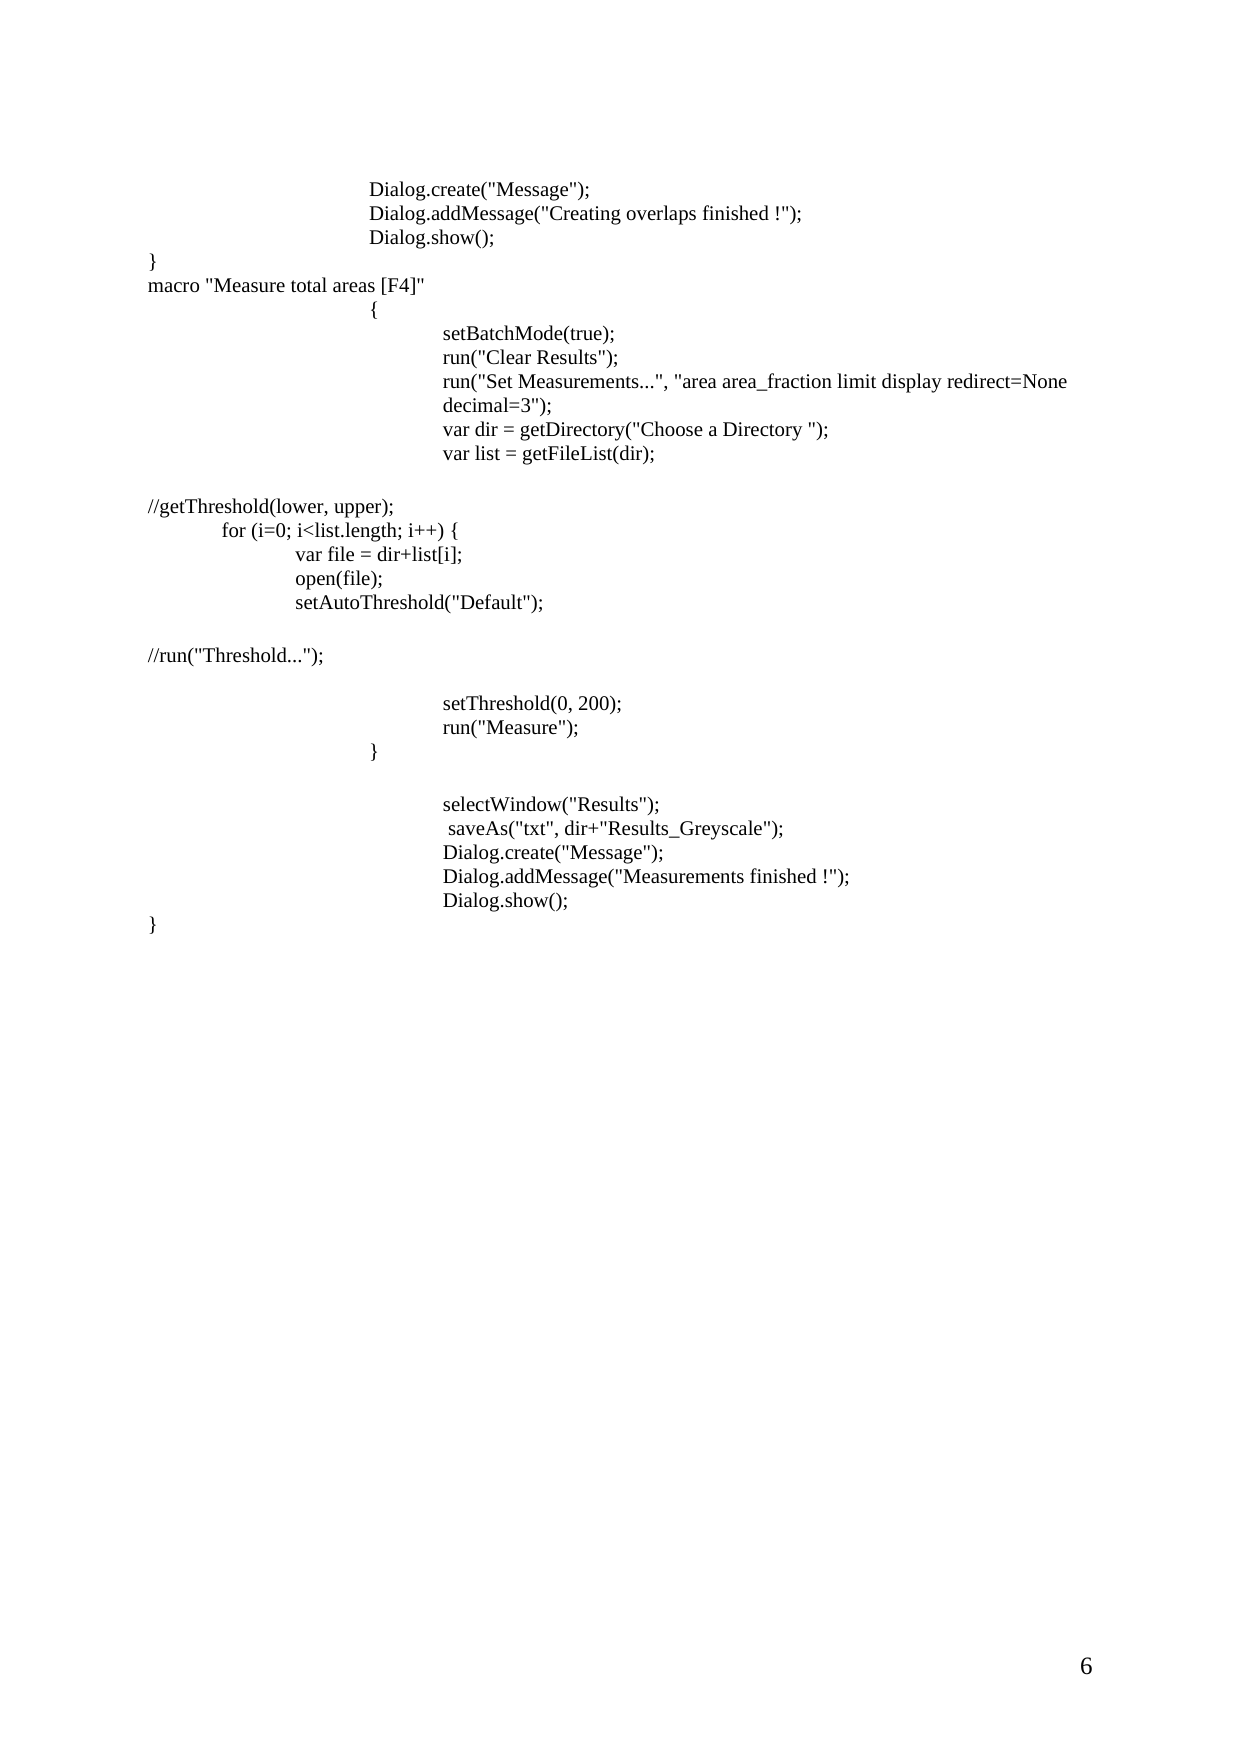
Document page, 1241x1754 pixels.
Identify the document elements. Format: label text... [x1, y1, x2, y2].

text for (i=0; i<list.length; i++) { [148, 518, 1092, 542]
text var dir = getDirectory("Choose a Directory "); [148, 417, 1092, 441]
text selectWindow("Results"); [148, 792, 1092, 816]
text } [148, 912, 1092, 936]
text //run("Threshold..."); [148, 643, 1092, 667]
text open(file); [148, 566, 1092, 590]
text setBatchMode(true); [148, 321, 1092, 345]
text decimal=3"); [369, 393, 1092, 417]
text run("Measure"); [148, 715, 1092, 739]
text setThreshold(0, 200); [148, 691, 1092, 715]
text Dialog.addMessage("Creating overlaps finished !"); [148, 201, 1092, 224]
text Dialog.create("Message"); [148, 840, 1092, 864]
text Dialog.addMessage("Measurements finished !"); [148, 864, 1092, 888]
text setAutoThreshold("Default"); [148, 590, 1092, 614]
text { [148, 297, 1092, 321]
text //getThreshold(lower, upper); [148, 494, 1092, 518]
text Dialog.show(); [148, 888, 1092, 912]
text var file = dir+list[i]; [148, 542, 1092, 566]
text } [148, 739, 1092, 763]
text macro "Measure total areas [F4]" [148, 273, 1092, 297]
text saveAs("txt", dir+"Results_Greyscale"); [369, 816, 1092, 840]
text run("Set Measurements...", "area area_fraction limit display redirect=None [148, 369, 1092, 393]
text run("Clear Results"); [148, 345, 1092, 369]
text Dialog.create("Message"); [148, 176, 1092, 201]
text Dialog.show(); [148, 224, 1092, 249]
text var list = getFileList(dir); [148, 441, 1092, 465]
text } [148, 249, 1092, 273]
